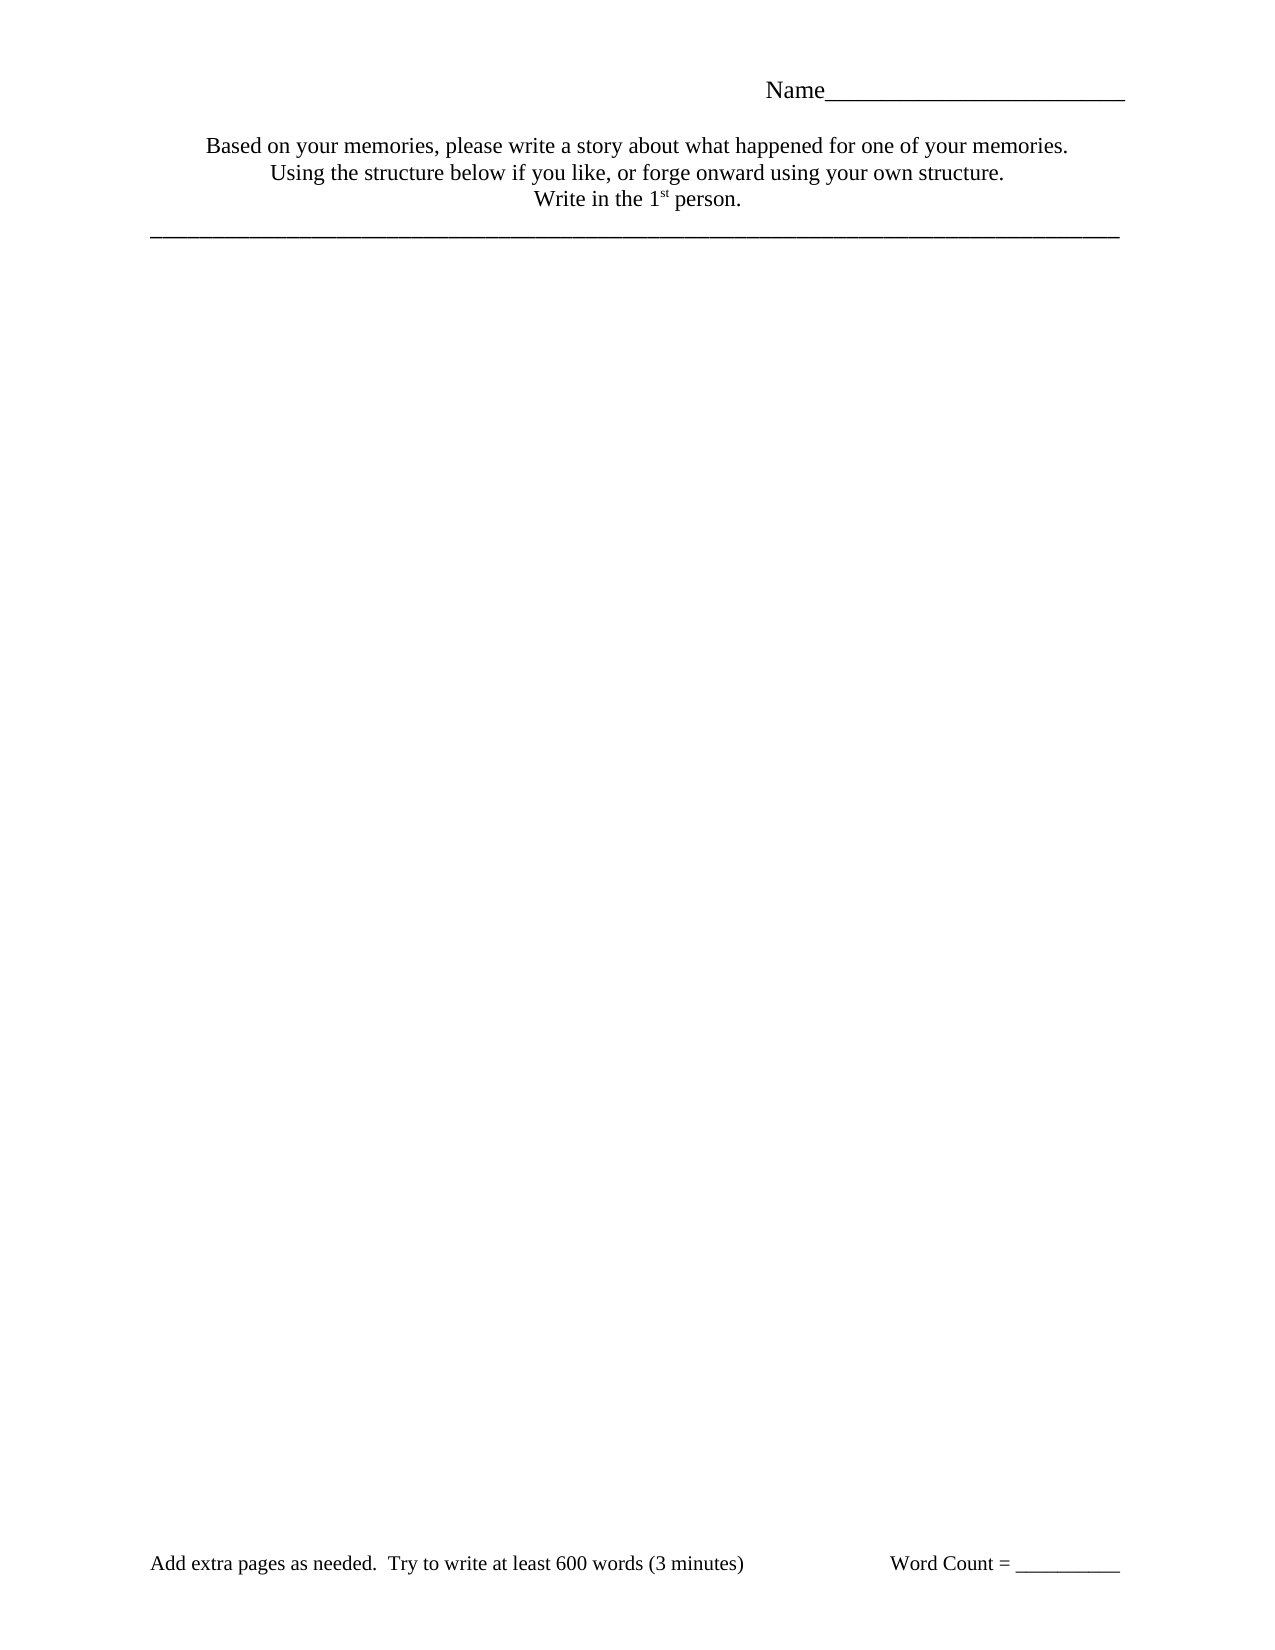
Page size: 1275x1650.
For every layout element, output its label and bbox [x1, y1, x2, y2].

text [150, 212, 1125, 242]
